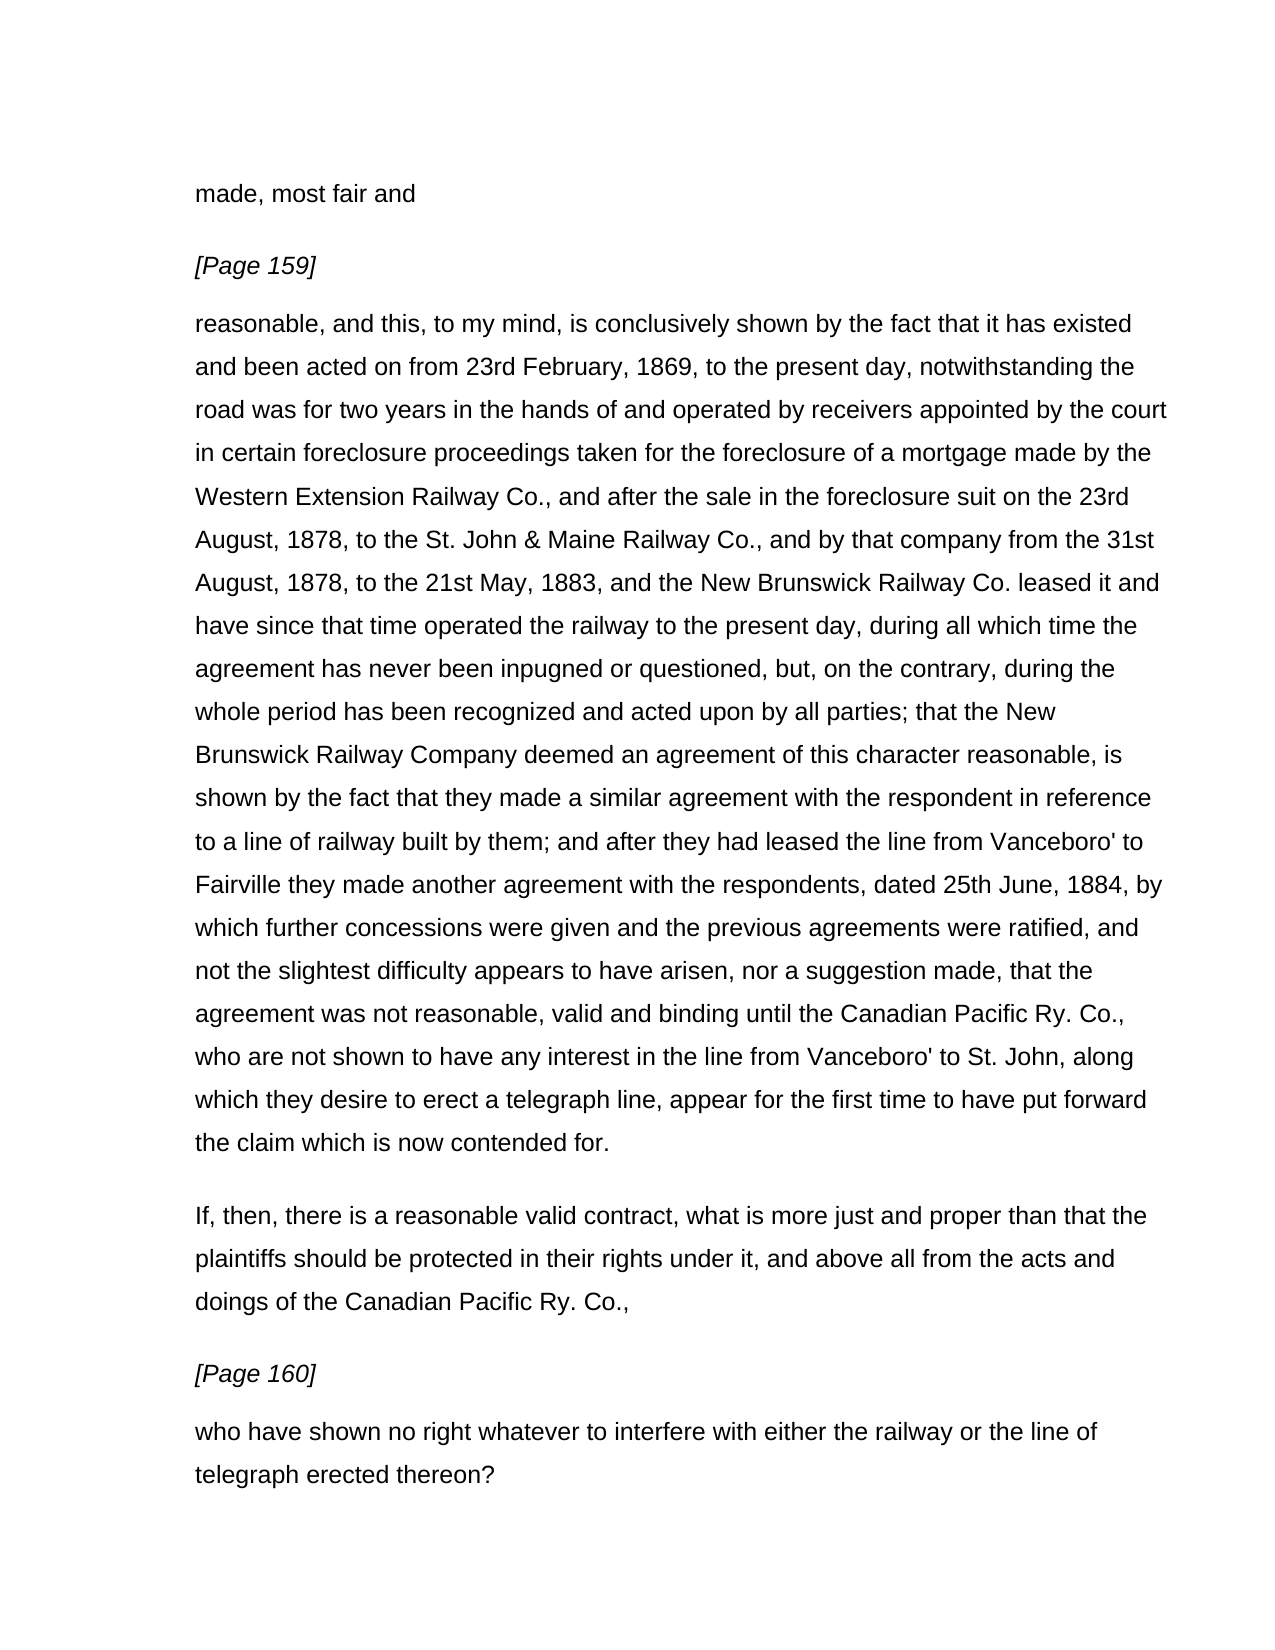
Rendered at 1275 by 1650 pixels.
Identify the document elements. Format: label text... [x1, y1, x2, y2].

text If, then, there is a reasonable valid contract, what is more just and proper than that the plaintiffs should be protected in their rights under it, and above all from the acts and doings of the Canadian Pacific Ry. Co., [195, 1201, 1170, 1316]
text [Page 159] [195, 251, 1170, 280]
text who have shown no right whatever to interfere with either the railway or the line of telegraph erected thereon? [195, 1417, 1170, 1489]
text reasonable, and this, to my mind, is conclusively shown by the fact that it has existed and been acted on from 23rd February, 1869, to the present day, notwithstanding the road was for two years in the hands of and operated by receivers appointed by the court in certain foreclosure proceedings taken for the foreclosure of a mortgage made by the Western Extension Railway Co., and after the sale in the foreclosure suit on the 23rd August, 1878, to the St. John & Maine Railway Co., and by that company from the 31st August, 1878, to the 21st May, 1883, and the New Brunswick Railway Co. leased it and have since that time operated the railway to the present day, during all which time the agreement has never been inpugned or questioned, but, on the contrary, during the whole period has been recognized and acted upon by all parties; that the New Brunswick Railway Company deemed an agreement of this character reasonable, is shown by the fact that they made a similar agreement with the respondent in reference to a line of railway built by them; and after they had leased the line from Vanceboro' to Fairville they made another agreement with the respondents, dated 25th June, 1884, by which further concessions were given and the previous agreements were ratified, and not the slightest difficulty appears to have arisen, nor a suggestion made, that the agreement was not reasonable, valid and binding until the Canadian Pacific Ry. Co., who are not shown to have any interest in the line from Vanceboro' to St. John, along which they desire to erect a telegraph line, appear for the first time to have put forward the claim which is now contended for. [195, 309, 1170, 1157]
text [Page 160] [195, 1359, 1170, 1388]
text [195, 179, 1170, 207]
